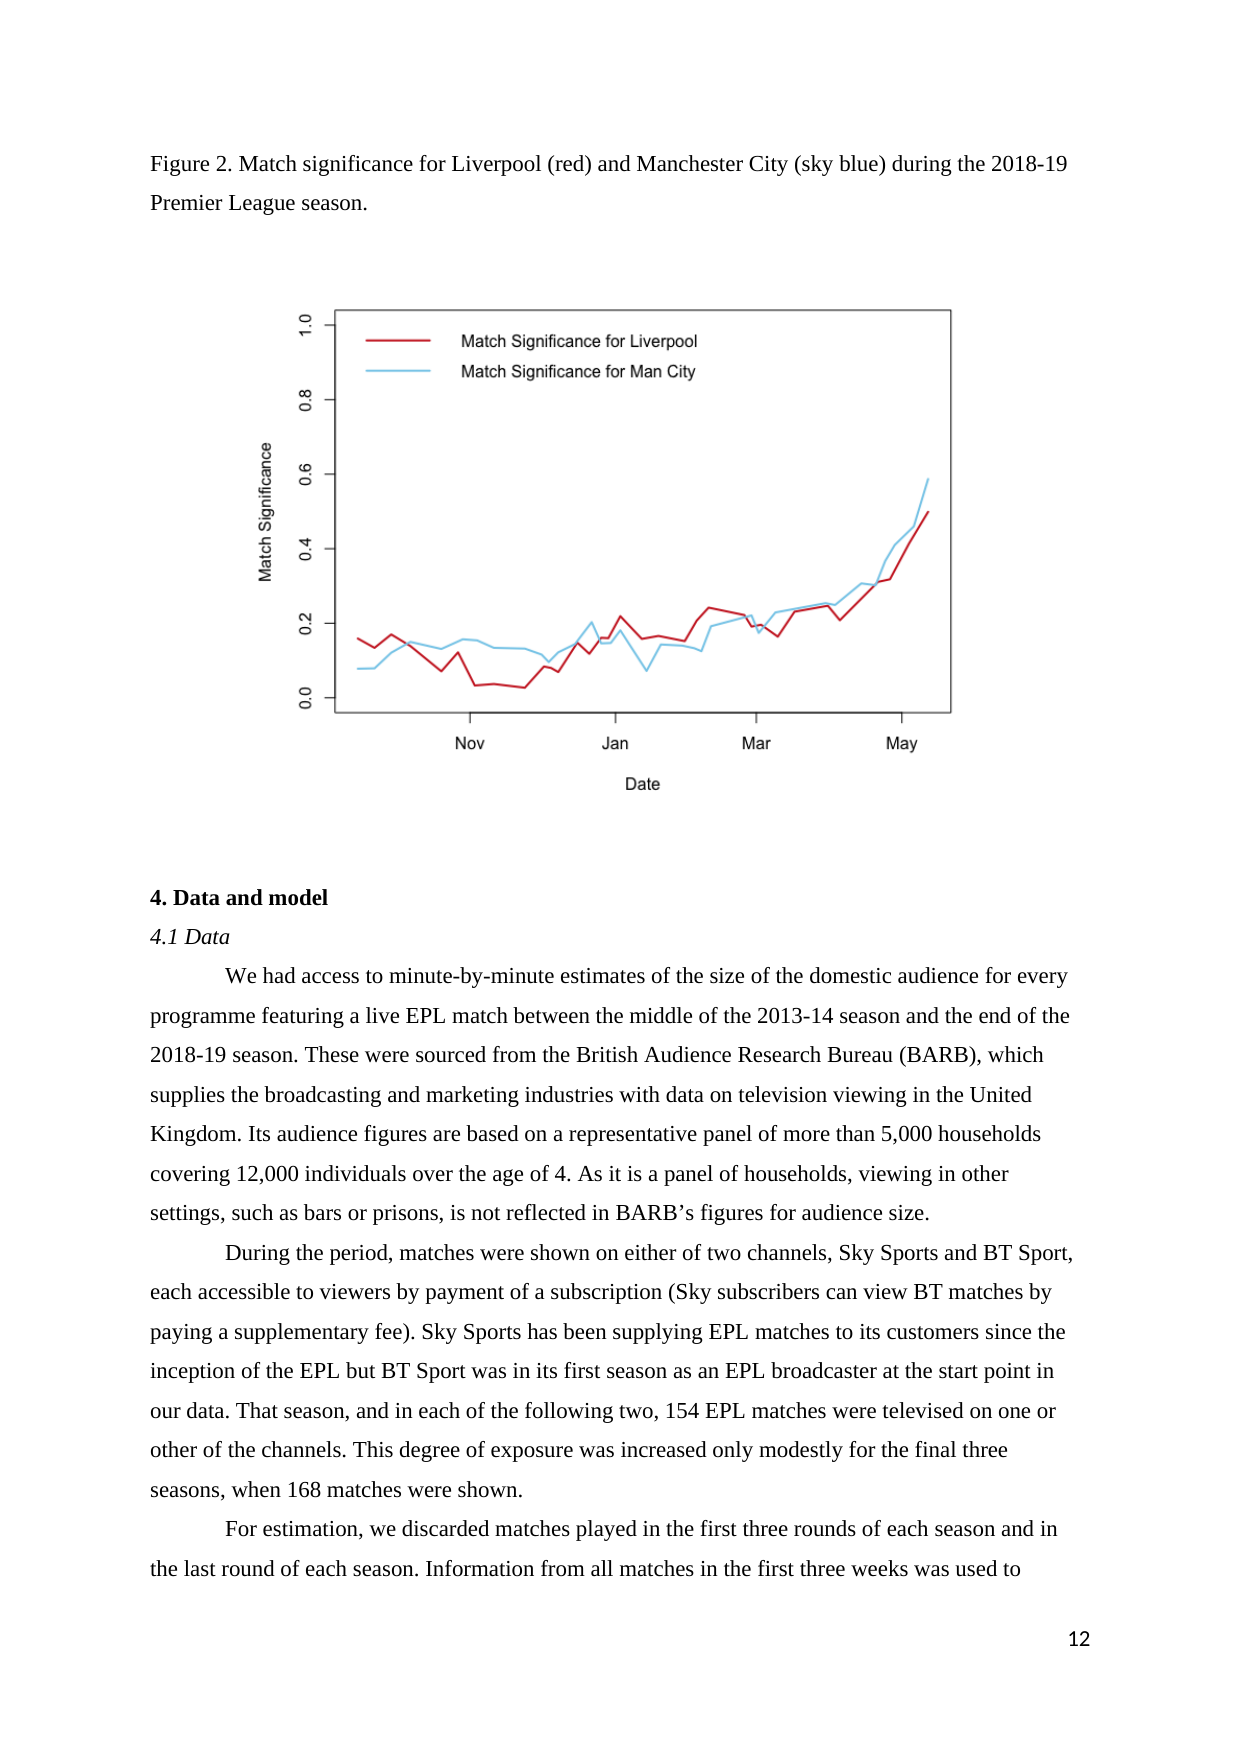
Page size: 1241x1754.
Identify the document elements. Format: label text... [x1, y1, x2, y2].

picture [253, 228, 993, 815]
text 4.1 Data [150, 923, 1090, 949]
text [150, 1515, 1090, 1581]
text 4. Data and model [150, 884, 1090, 910]
text We had access to minute-by-minute estimates of the size of the domestic audience for every programme featuring a live EPL match between the middle of the 2013-14 season and the end of the 2018-19 season. These were sourced from the British Audience Research Bureau (BARB), which supplies the broadcasting and marketing industries with data on television viewing in the United Kingdom. Its audience figures are based on a representative panel of more than 5,000 households covering 12,000 individuals over the age of 4. As it is a panel of households, viewing in other settings, such as bars or prisons, is not reflected in BARB’s figures for audience size. [150, 963, 1090, 1226]
text During the period, matches were shown on either of two channels, Sky Sports and BT Sport, each accessible to viewers by payment of a subscription (Sky subscribers can view BT matches by paying a supplementary fee). Sky Sports has been supplying EPL matches to its customers since the inception of the EPL but BT Sport was in its first season as an EPL broadcaster at the start point in our data. That season, and in each of the following two, 154 EPL matches were televised on one or other of the channels. This degree of exposure was increased only modestly for the final three seasons, when 168 matches were shown. [150, 1239, 1090, 1502]
text Figure 2. Match significance for Liverpool (red) and Manchester City (sky blue) during the 2018-19 Premier League season. [150, 150, 1090, 216]
